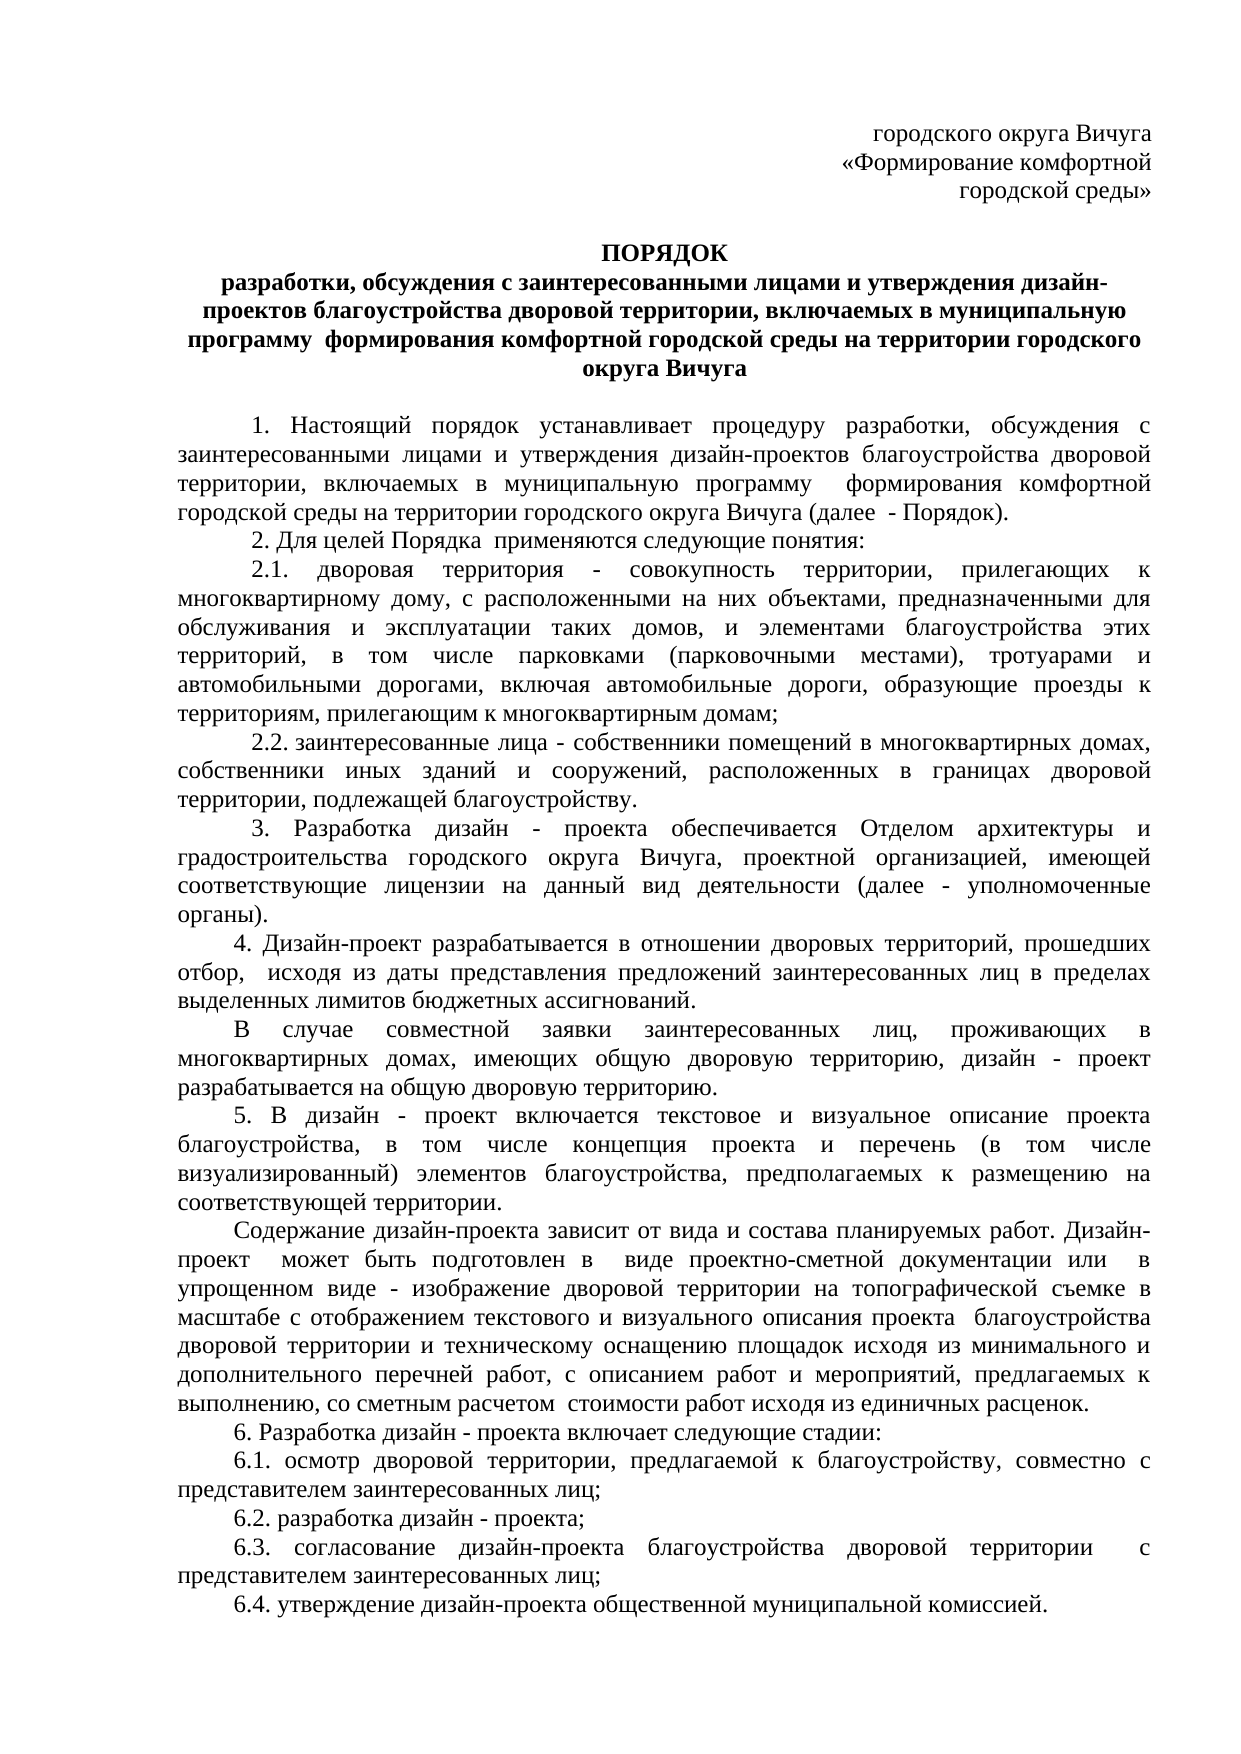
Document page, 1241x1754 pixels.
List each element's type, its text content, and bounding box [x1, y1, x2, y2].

text городской среды» [177, 176, 1152, 204]
text 2. Для целей Порядка применяются следующие понятия: [177, 525, 1152, 554]
text «Формирование комфортной [177, 147, 1152, 176]
text 6.1. осмотр дворовой территории, предлагаемой к благоустройству, совместно с представителем заинтересованных лиц; [177, 1445, 1152, 1503]
text 2.1. дворовая территория - совокупность территории, прилегающих к многоквартирному дому, с расположенными на них объектами, предназначенными для обслуживания и эксплуатации таких домов, и элементами благоустройства этих территорий, в том числе парковками (парковочными местами), тротуарами и автомобильными дорогами, включая автомобильные дороги, образующие проезды к территориям, прилегающим к многоквартирным домам; [177, 554, 1152, 727]
text 6.2. разработка дизайн - проекта; [177, 1503, 1152, 1532]
text разработки, обсуждения с заинтересованными лицами и утверждения дизайн-проектов благоустройства дворовой территории, включаемых в муниципальную программу формирования комфортной городской среды на территории городского округа Вичуга [177, 267, 1152, 382]
text В случае совместной заявки заинтересованных лиц, проживающих в многоквартирных домах, имеющих общую дворовую территорию, дизайн - проект разрабатывается на общую дворовую территорию. [177, 1014, 1152, 1100]
text городского округа Вичуга [177, 118, 1152, 147]
text 4. Дизайн-проект разрабатывается в отношении дворовых территорий, прошедших отбор, исходя из даты представления предложений заинтересованных лиц в пределах выделенных лимитов бюджетных ассигнований. [177, 928, 1152, 1014]
text 1. Настоящий порядок устанавливает процедуру разработки, обсуждения с заинтересованными лицами и утверждения дизайн-проектов благоустройства дворовой территории, включаемых в муниципальную программу формирования комфортной городской среды на территории городского округа Вичуга (далее - Порядок). [177, 410, 1152, 525]
text 6.4. утверждение дизайн-проекта общественной муниципальной комиссией. [177, 1589, 1152, 1618]
text ПОРЯДОК [177, 238, 1152, 267]
text 2.2. заинтересованные лица - собственники помещений в многоквартирных домах, собственники иных зданий и сооружений, расположенных в границах дворовой территории, подлежащей благоустройству. [177, 727, 1152, 813]
text 6. Разработка дизайн - проекта включает следующие стадии: [177, 1417, 1152, 1445]
text 6.3. согласование дизайн-проекта благоустройства дворовой территории с представителем заинтересованных лиц; [177, 1532, 1152, 1589]
text 5. В дизайн - проект включается текстовое и визуальное описание проекта благоустройства, в том числе концепция проекта и перечень (в том числе визуализированный) элементов благоустройства, предполагаемых к размещению на соответствующей территории. [177, 1100, 1152, 1215]
text Содержание дизайн-проекта зависит от вида и состава планируемых работ. Дизайн-проект может быть подготовлен в виде проектно-сметной документации или в упрощенном виде - изображение дворовой территории на топографической съемке в масштабе с отображением текстового и визуального описания проекта благоустройства дворовой территории и техническому оснащению площадок исходя из минимального и дополнительного перечней работ, с описанием работ и мероприятий, предлагаемых к выполнению, со сметным расчетом стоимости работ исходя из единичных расценок. [177, 1215, 1152, 1417]
text 3. Разработка дизайн - проекта обеспечивается Отделом архитектуры и градостроительства городского округа Вичуга, проектной организацией, имеющей соответствующие лицензии на данный вид деятельности (далее - уполномоченные органы). [177, 813, 1152, 928]
